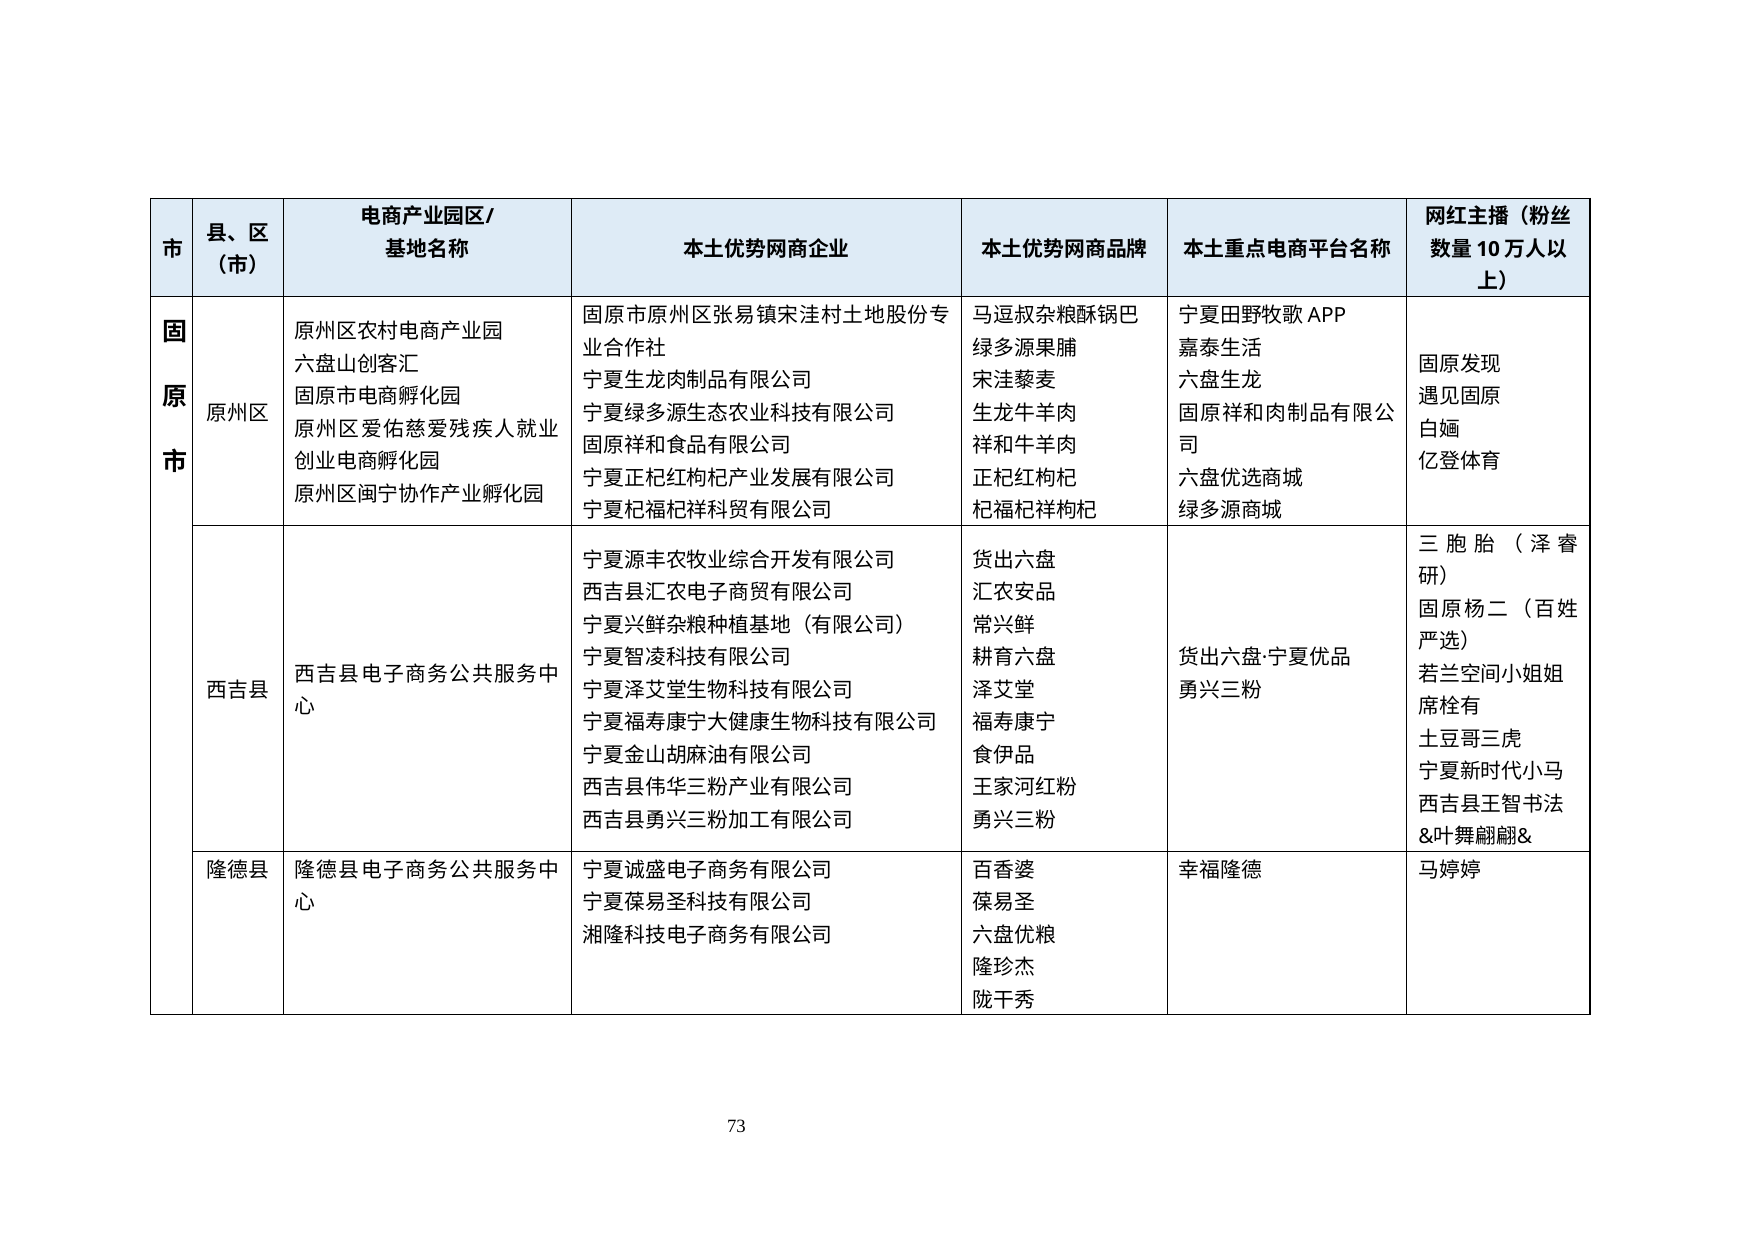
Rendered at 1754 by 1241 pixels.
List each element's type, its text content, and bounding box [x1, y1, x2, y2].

table_cell 固原市 [151, 297, 192, 1014]
table_cell 货出六盘·宁夏优品 勇兴三粉 [1168, 526, 1406, 851]
table_cell 固原市原州区张易镇宋洼村土地股份专业合作社 宁夏生龙肉制品有限公司 宁夏绿多源生态农业科技有限公司 固原祥和食品有限公司 宁夏正杞红枸杞产业发展有限公司 宁夏杞福杞祥科贸有限公司 [572, 297, 961, 525]
table_cell 隆德县电子商务公共服务中心 [284, 852, 571, 1014]
table_cell 西吉县电子商务公共服务中心 [284, 526, 571, 851]
table_cell 货出六盘 汇农安品 常兴鲜 耕育六盘 泽艾堂 福寿康宁 食伊品 王家河红粉 勇兴三粉 [962, 526, 1167, 851]
table_cell 马婷婷 [1407, 852, 1589, 1014]
table_cell 原州区农村电商产业园 六盘山创客汇 固原市电商孵化园 原州区爱佑慈爱残疾人就业创业电商孵化园 原州区闽宁协作产业孵化园 [284, 297, 571, 525]
table_cell 宁夏田野牧歌APP 嘉泰生活 六盘生龙 固原祥和肉制品有限公司 六盘优选商城 绿多源商城 [1168, 297, 1406, 525]
table_header 市 [151, 199, 192, 296]
table_header 本土优势网商企业 [572, 199, 961, 296]
table_cell 宁夏诚盛电子商务有限公司 宁夏葆易圣科技有限公司 湘隆科技电子商务有限公司 [572, 852, 961, 1014]
table_cell 宁夏源丰农牧业综合开发有限公司 西吉县汇农电子商贸有限公司 宁夏兴鲜杂粮种植基地（有限公司） 宁夏智凌科技有限公司 宁夏泽艾堂生物科技有限公司 宁夏福寿康宁大健康生物科技有限公司 宁夏金山胡麻油有限公司 西吉县伟华三粉产业有限公司 西吉县勇兴三粉加工有限公司 [572, 526, 961, 851]
table_header 本土优势网商品牌 [962, 199, 1167, 296]
table_header 县、区（市） [193, 199, 283, 296]
table_cell 百香婆 葆易圣 六盘优粮 隆珍杰 陇干秀 [962, 852, 1167, 1014]
table_cell 固原发现 遇见固原 白婳 亿登体育 [1407, 297, 1589, 525]
table_cell 三胞胎（泽睿研） 固原杨二（百姓严选） 若兰空间小姐姐 席栓有 土豆哥三虎 宁夏新时代小马 西吉县王智书法 &叶舞翩翩& [1407, 526, 1589, 851]
table_header 网红主播（粉丝数量10万人以上） [1407, 199, 1589, 296]
table_cell 幸福隆德 [1168, 852, 1406, 1014]
table_cell 马逗叔杂粮酥锅巴 绿多源果脯 宋洼藜麦 生龙牛羊肉 祥和牛羊肉 正杞红枸杞 杞福杞祥枸杞 [962, 297, 1167, 525]
table_header 本土重点电商平台名称 [1168, 199, 1406, 296]
table_cell 西吉县 [193, 526, 283, 851]
table_cell 隆德县 [193, 852, 283, 1014]
table_header 电商产业园区/ 基地名称 [284, 199, 571, 296]
table_cell 原州区 [193, 297, 283, 525]
